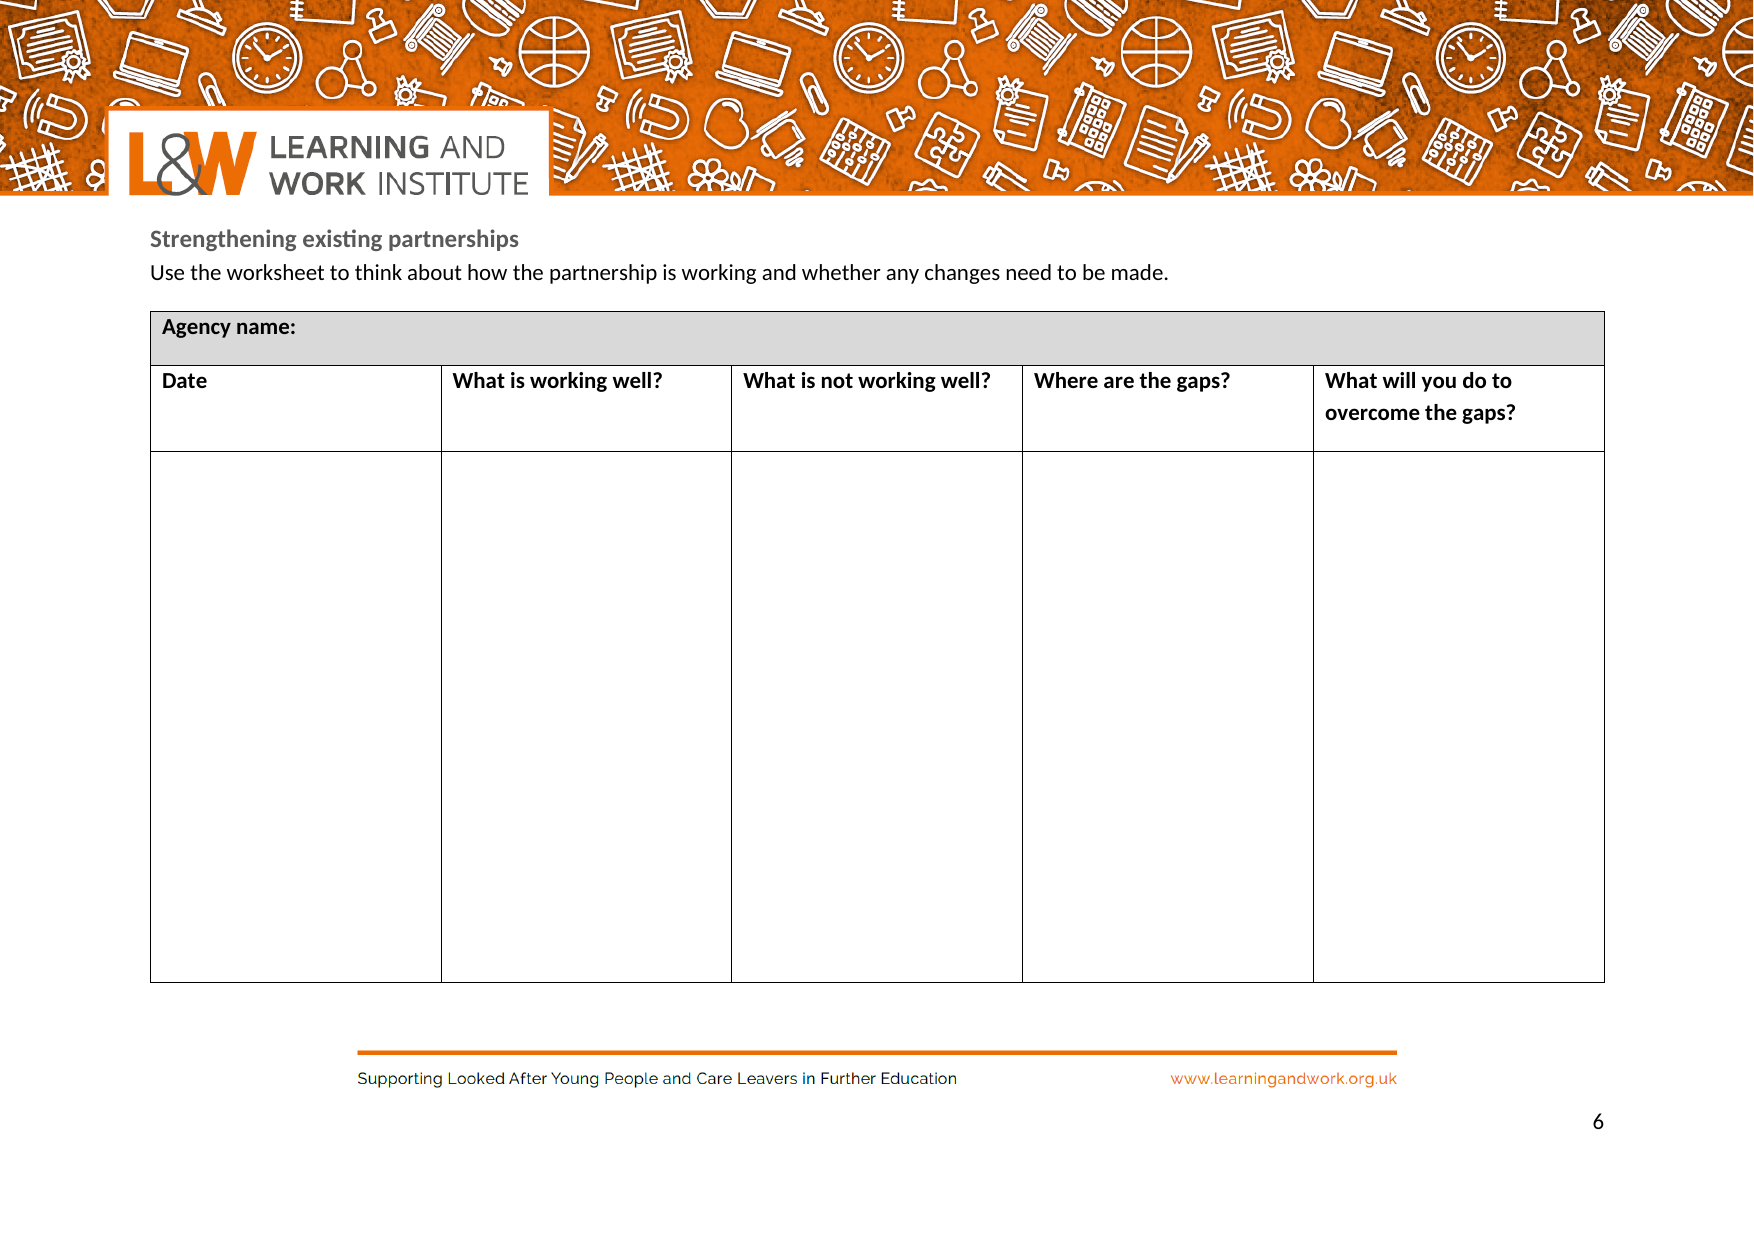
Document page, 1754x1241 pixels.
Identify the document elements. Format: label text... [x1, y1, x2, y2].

text Use the worksheet to think about how the partnership is working and whether any changes need to be made. [150, 258, 1604, 286]
table_cell [1023, 452, 1313, 982]
table_cell Date [151, 366, 441, 451]
table_cell [442, 452, 731, 982]
picture [0, 0, 1754, 198]
subtitle Strengthening existing partnerships [150, 198, 1604, 254]
table_cell [1314, 452, 1604, 982]
table_cell What will you do to overcome the gaps? [1314, 366, 1604, 451]
table_cell [732, 452, 1022, 982]
table_cell Where are the gaps? [1023, 366, 1313, 451]
table_cell [151, 452, 441, 982]
picture [289, 1040, 1465, 1124]
table_cell What is working well? [442, 366, 731, 451]
table_cell What is not working well? [732, 366, 1022, 451]
table_header Agency name: [151, 312, 1604, 365]
